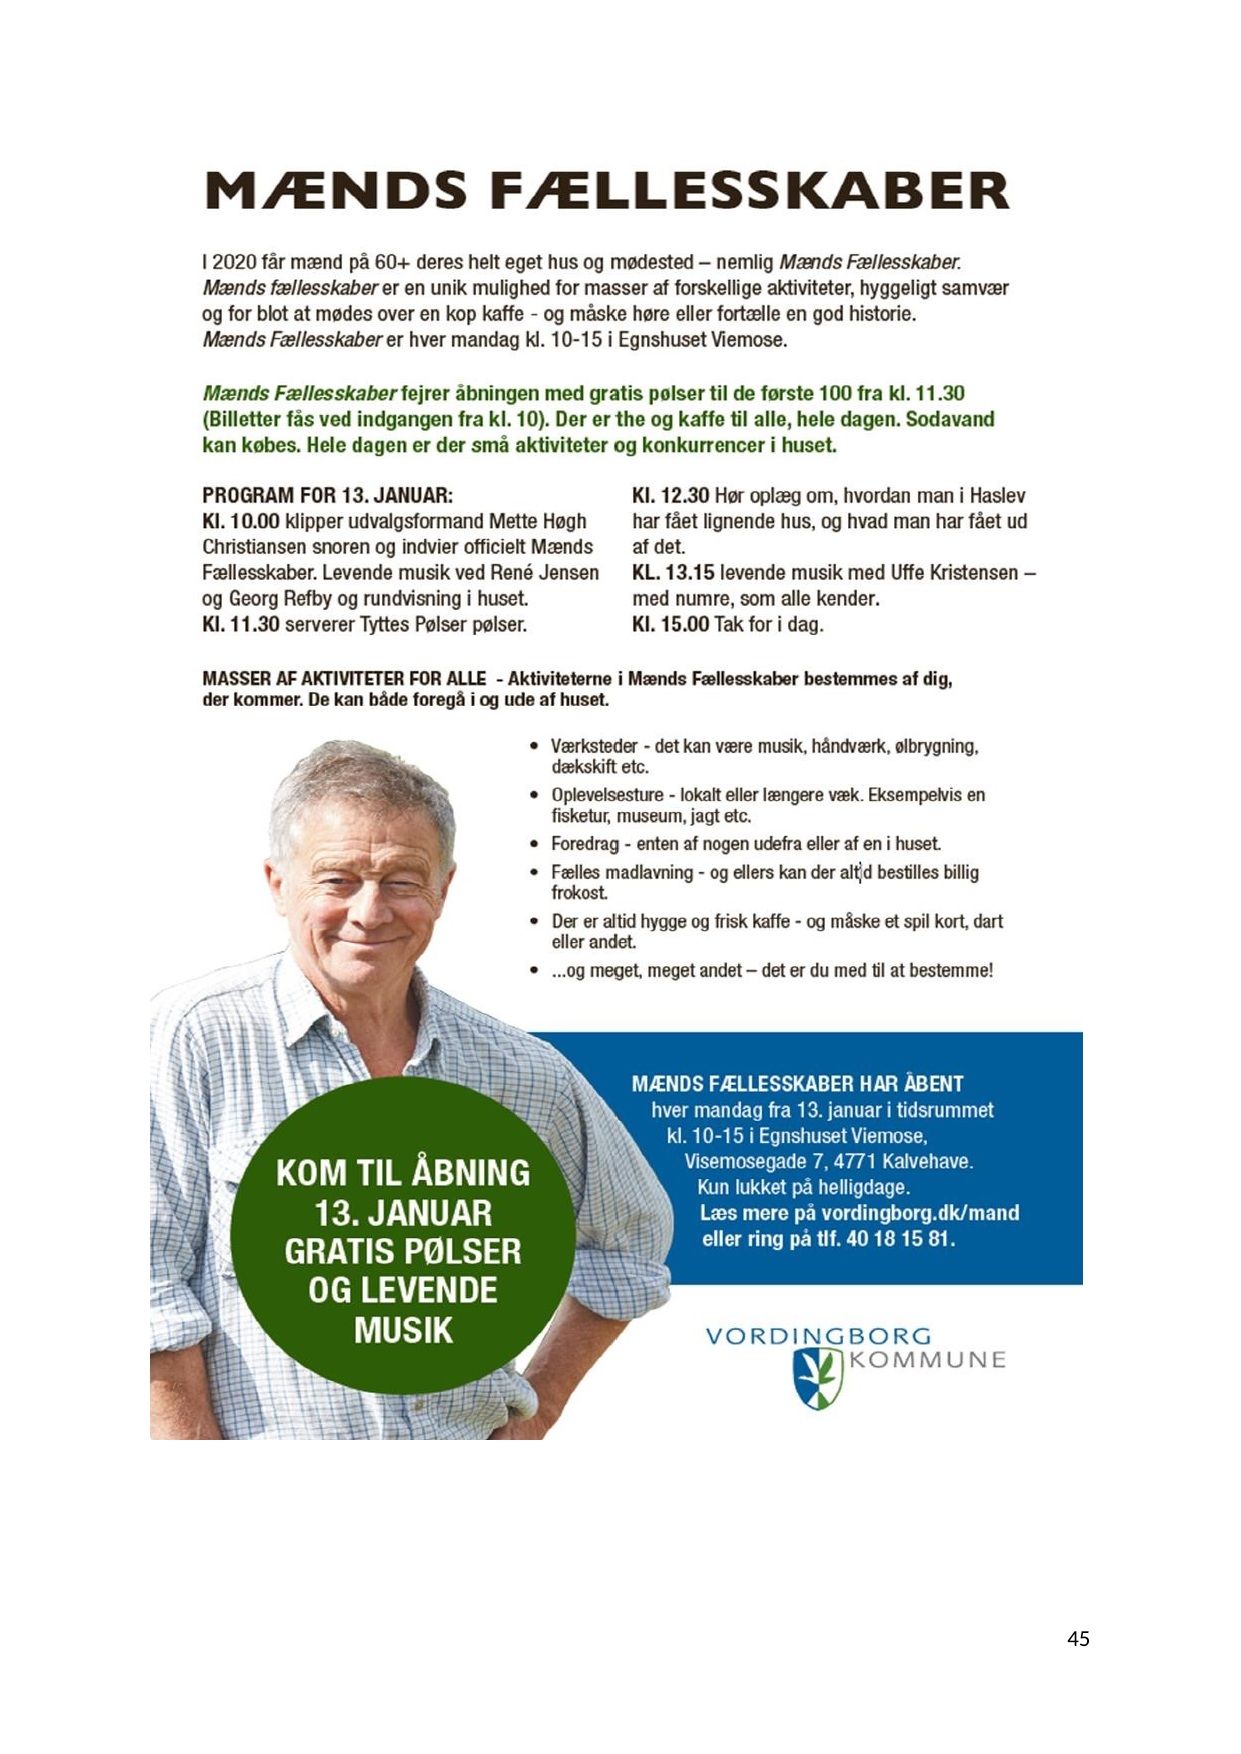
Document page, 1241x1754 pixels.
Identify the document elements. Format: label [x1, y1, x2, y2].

picture [150, 150, 1083, 1440]
